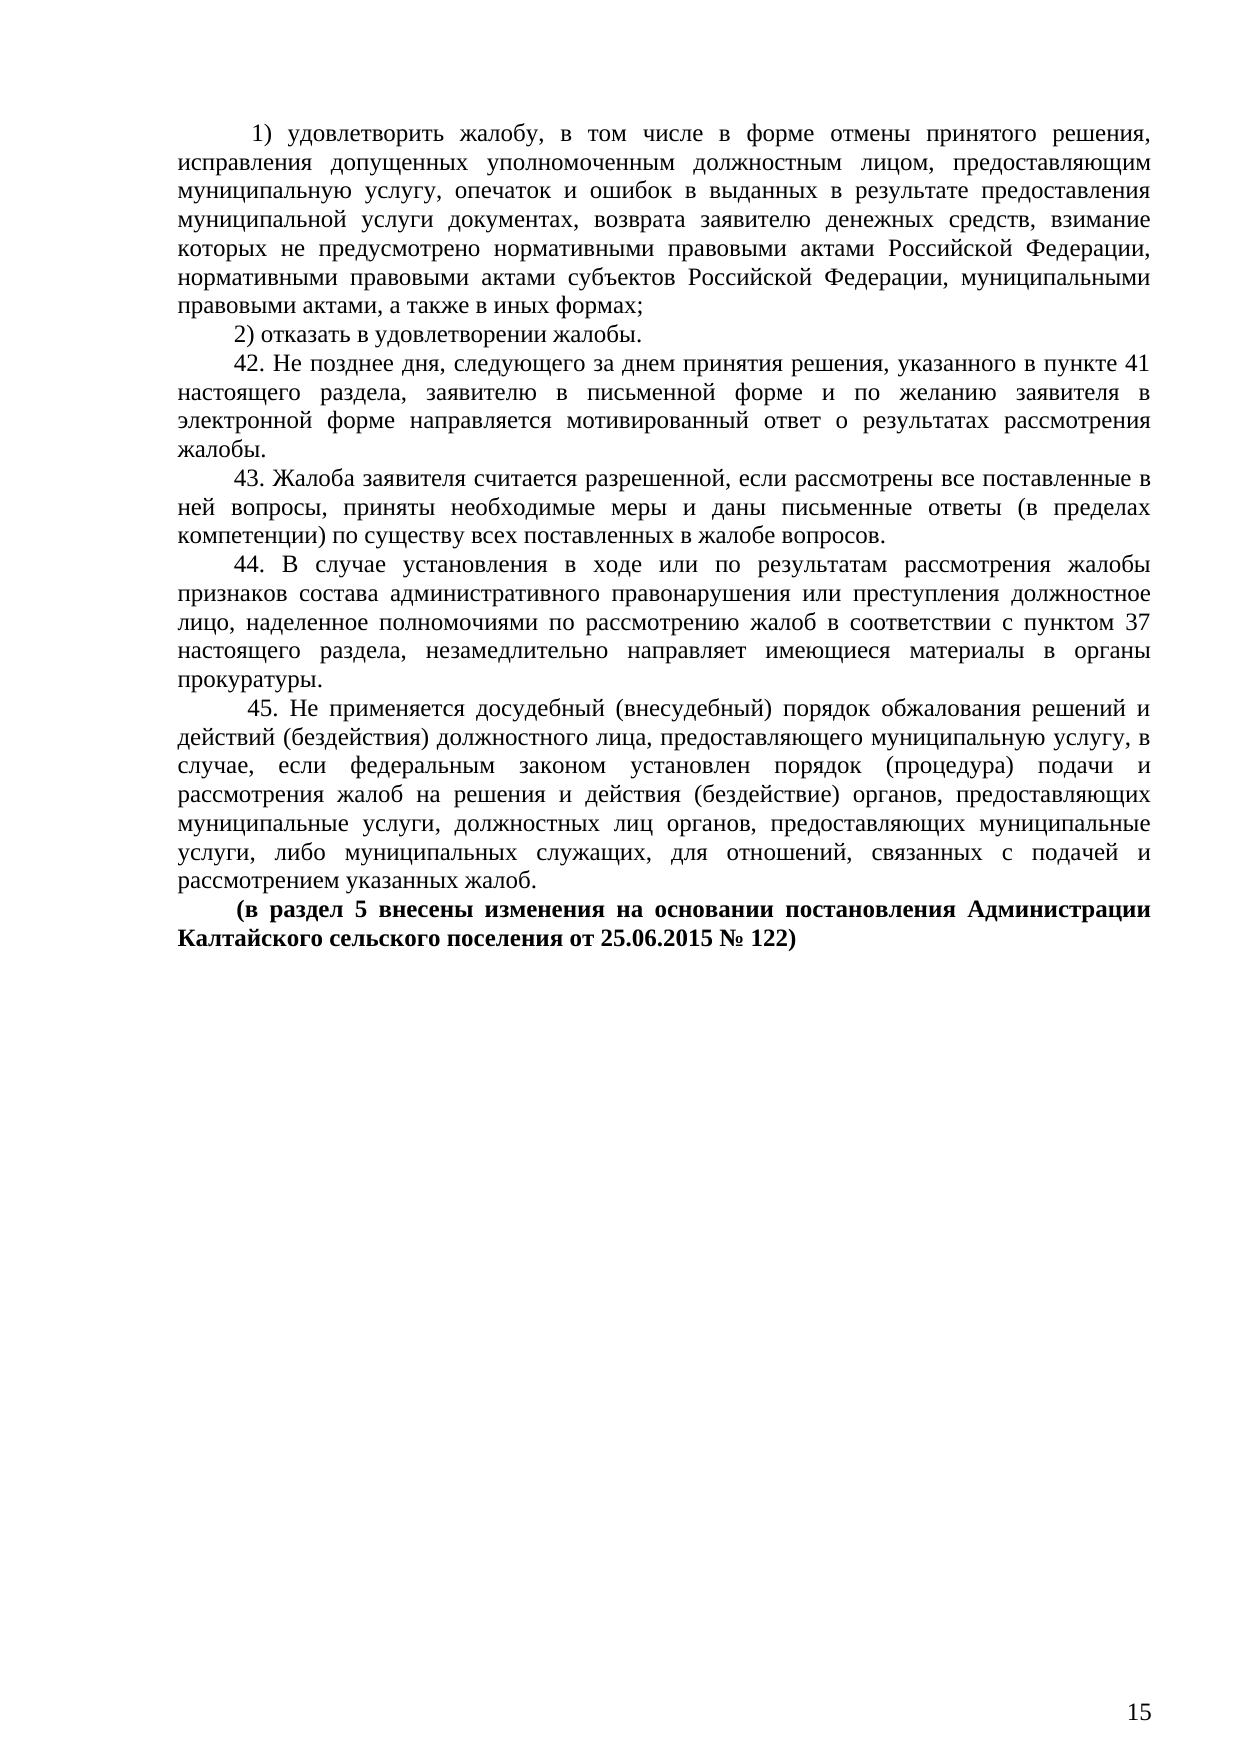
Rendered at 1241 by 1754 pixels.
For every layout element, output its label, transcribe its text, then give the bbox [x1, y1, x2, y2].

text 43. Жалоба заявителя считается разрешенной, если рассмотрены все поставленные в ней вопросы, приняты необходимые меры и даны письменные ответы (в пределах компетенции) по существу всех поставленных в жалобе вопросов. [177, 463, 1152, 549]
text 1) удовлетворить жалобу, в том числе в форме отмены принятого решения, исправления допущенных уполномоченным должностным лицом, предоставляющим муниципальную услугу, опечаток и ошибок в выданных в результате предоставления муниципальной услуги документах, возврата заявителю денежных средств, взимание которых не предусмотрено нормативными правовыми актами Российской Федерации, нормативными правовыми актами субъектов Российской Федерации, муниципальными правовыми актами, а также в иных формах; [177, 118, 1152, 319]
text (в раздел 5 внесены изменения на основании постановления Администрации Калтайского сельского поселения от 25.06.2015 № 122) [177, 894, 1152, 952]
text 44. В случае установления в ходе или по результатам рассмотрения жалобы признаков состава административного правонарушения или преступления должностное лицо, наделенное полномочиями по рассмотрению жалоб в соответствии с пунктом 37 настоящего раздела, незамедлительно направляет имеющиеся материалы в органы прокуратуры. [177, 549, 1152, 693]
text 2) отказать в удовлетворении жалобы. [177, 319, 1152, 348]
text 45. Не применяется досудебный (внесудебный) порядок обжалования решений и действий (бездействия) должностного лица, предоставляющего муниципальную услугу, в случае, если федеральным законом установлен порядок (процедура) подачи и рассмотрения жалоб на решения и действия (бездействие) органов, предоставляющих муниципальные услуги, должностных лиц органов, предоставляющих муниципальные услуги, либо муниципальных служащих, для отношений, связанных с подачей и рассмотрением указанных жалоб. [177, 693, 1152, 894]
text 42. Не позднее дня, следующего за днем принятия решения, указанного в пункте 41 настоящего раздела, заявителю в письменной форме и по желанию заявителя в электронной форме направляется мотивированный ответ о результатах рассмотрения жалобы. [177, 348, 1152, 463]
